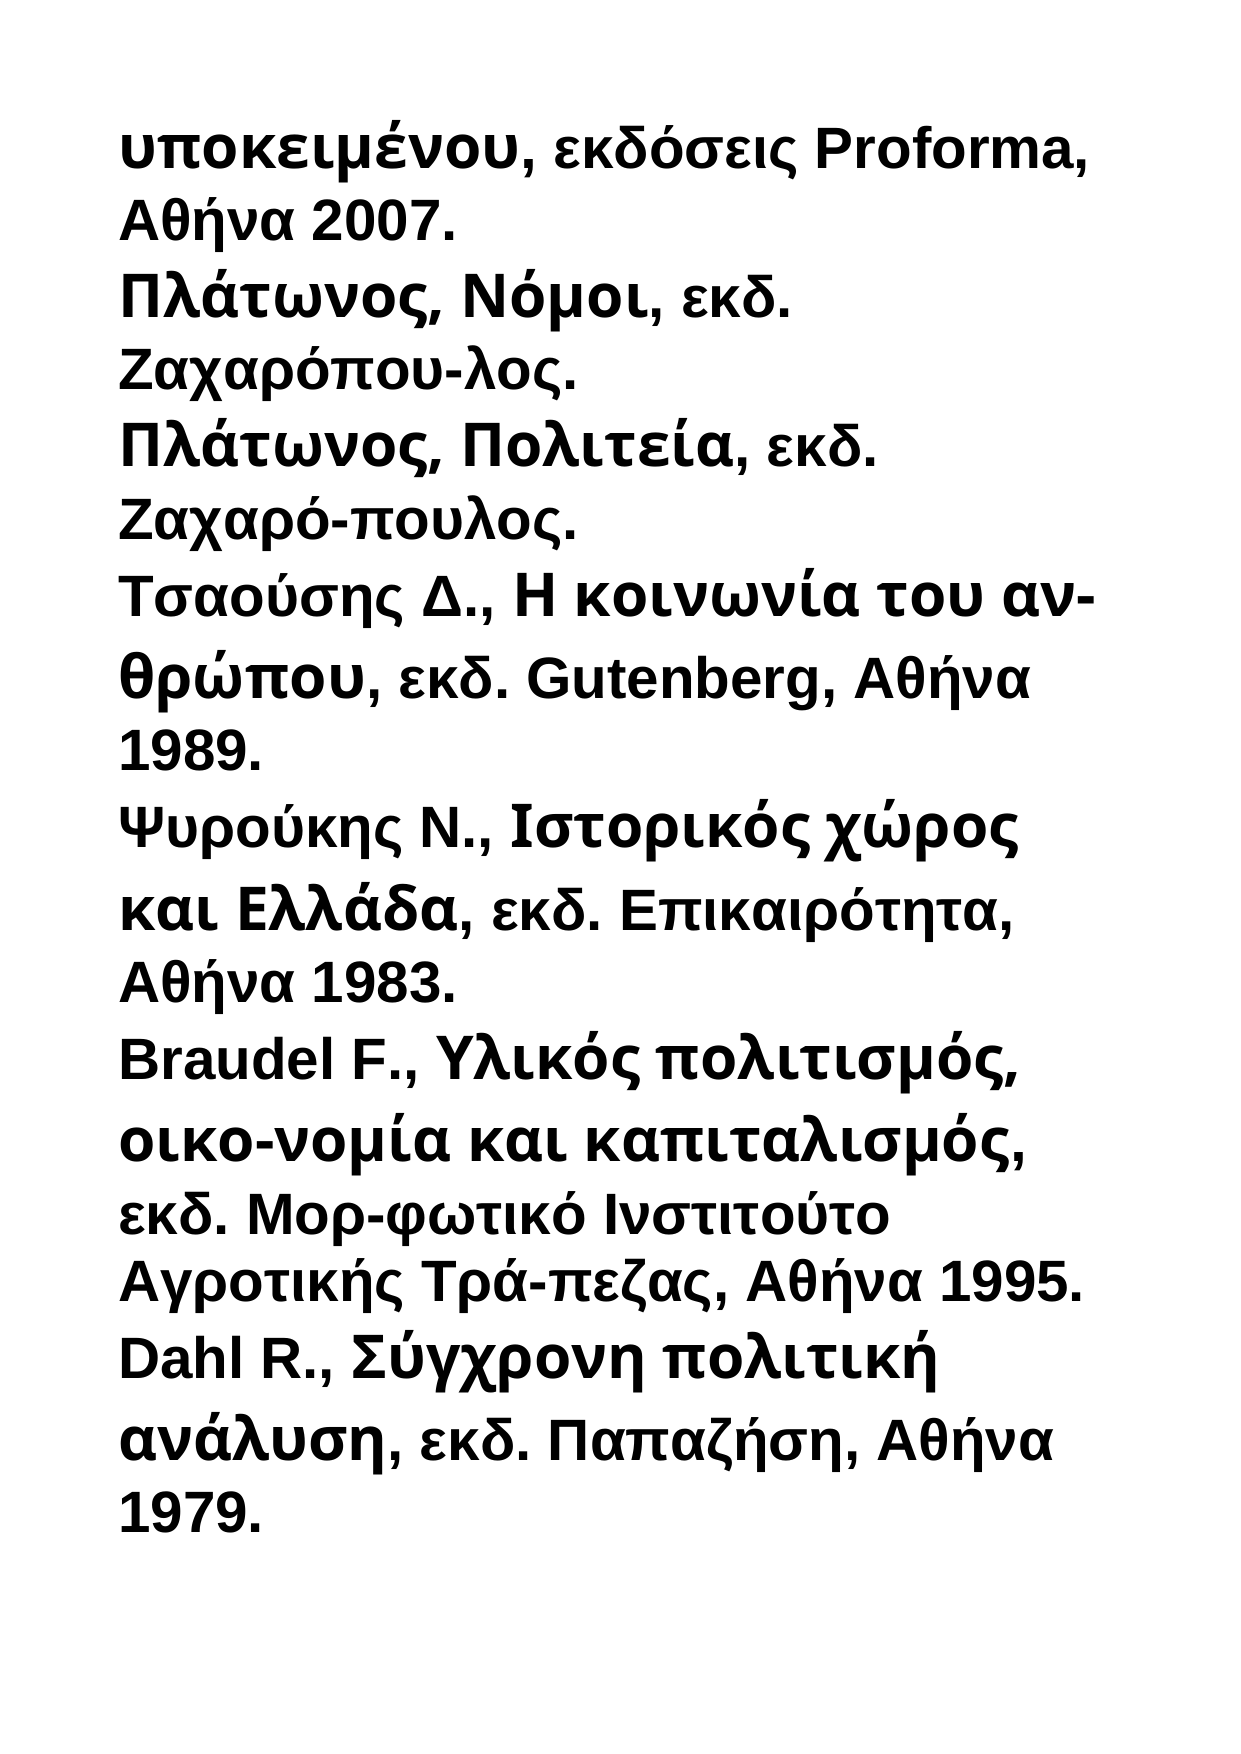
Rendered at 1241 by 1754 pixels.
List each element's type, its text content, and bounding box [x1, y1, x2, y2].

text Dahl R., Σύγχρονη πολιτική ανάλυση, εκδ. Παπαζήση, Αθήνα 1979. [118, 1314, 1122, 1545]
text Braudel F., Υλικός πολιτισμός, οικο-νομία και καπιταλισμός, εκδ. Μορ-φωτικό Ινστιτούτο Αγροτικής Τρά-πεζας, Αθήνα 1995. [118, 1015, 1122, 1314]
text Πλάτωνος, Πολιτεία, εκδ. Ζαχαρό-πουλος. [118, 402, 1122, 552]
text Πλάτωνος, Νόμοι, εκδ. Ζαχαρόπου-λος. [118, 253, 1122, 402]
text Τσαούσης Δ., Η κοινωνία του αν-θρώπου, εκδ. Gutenberg, Aθήνα 1989. [118, 552, 1122, 783]
text Ψυρούκης Ν., Ιστορικός χώρος και Ελλάδα, εκδ. Επικαιρότητα, Αθήνα 1983. [118, 783, 1122, 1015]
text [118, 103, 1122, 253]
